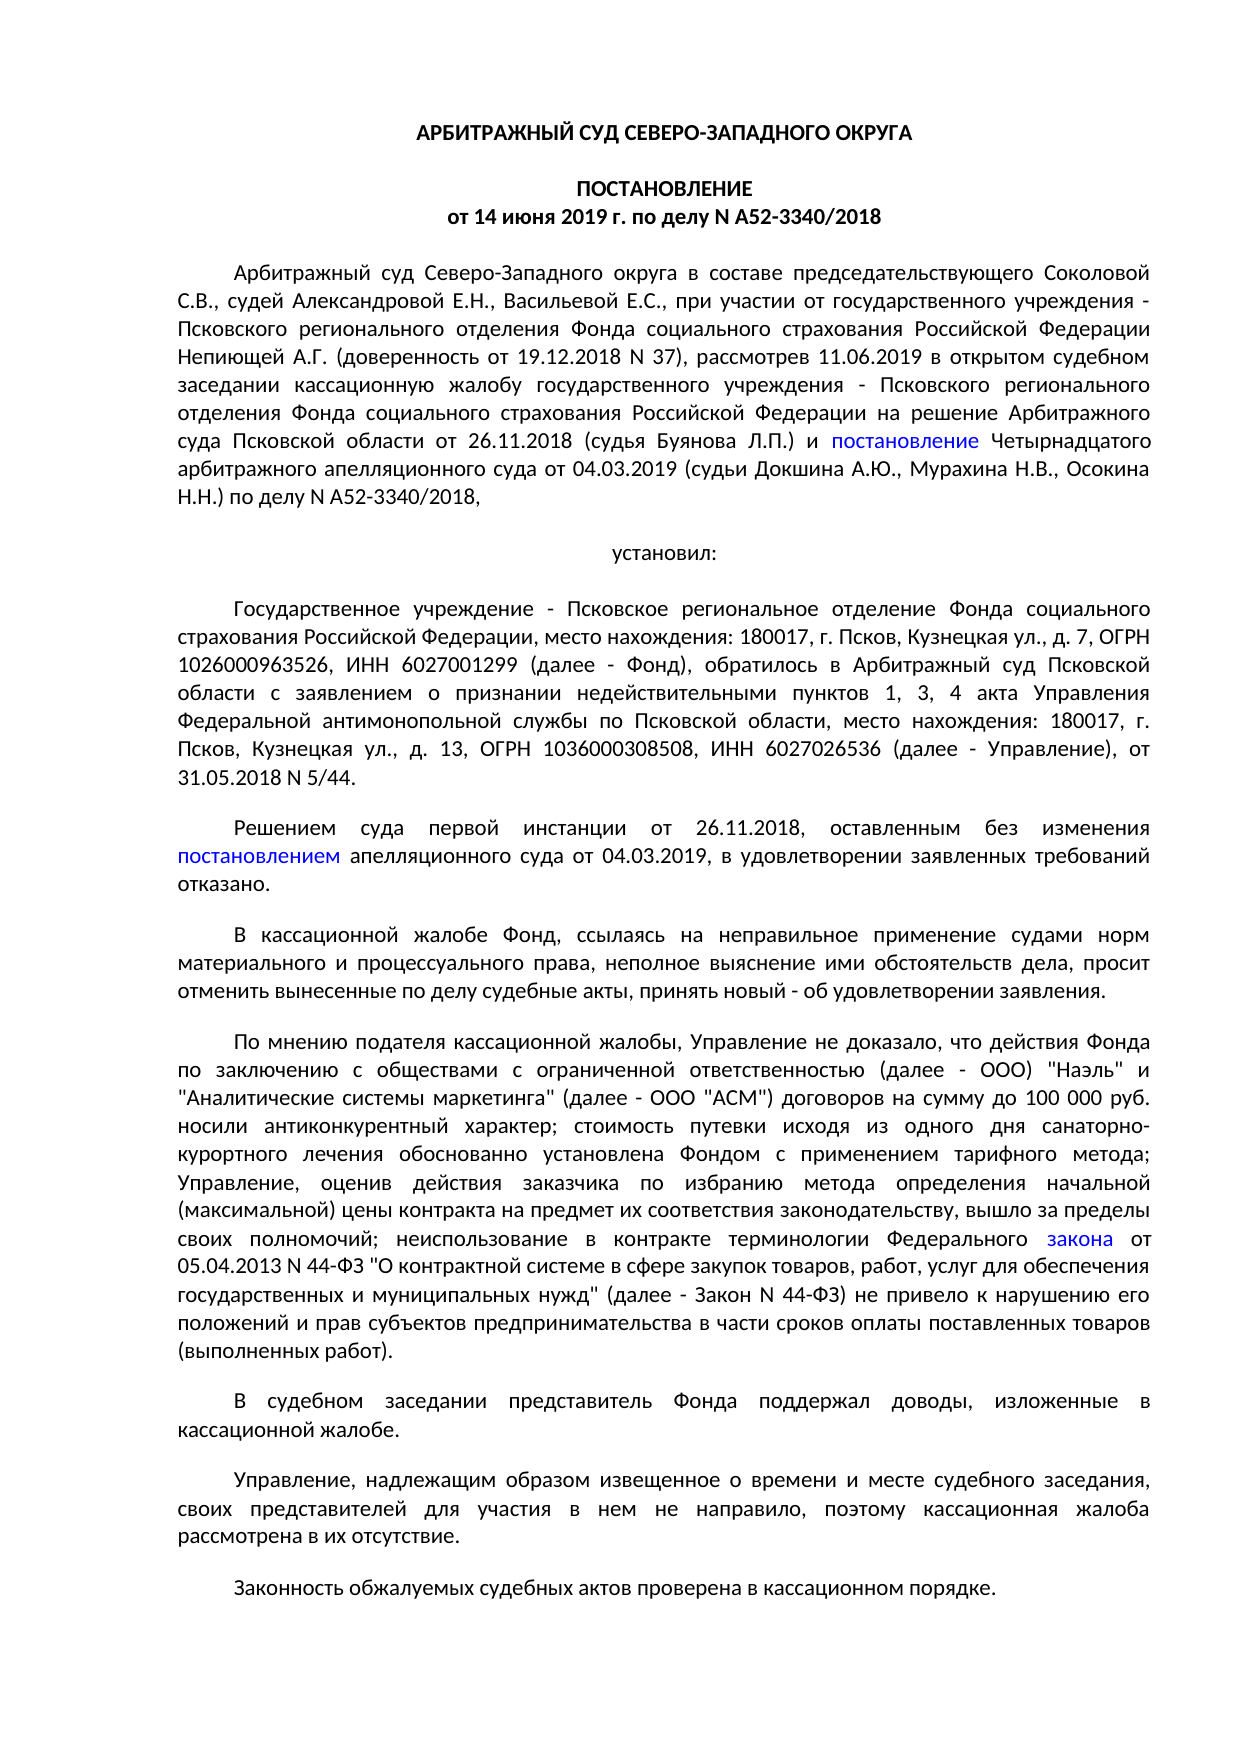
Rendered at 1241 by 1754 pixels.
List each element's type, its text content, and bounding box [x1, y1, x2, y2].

text По мнению подателя кассационной жалобы, Управление не доказало, что действия Фонда по заключению с обществами с ограниченной ответственностью (далее - ООО) "Наэль" и "Аналитические системы маркетинга" (далее - ООО "АСМ") договоров на сумму до 100 000 руб. носили антиконкурентный характер; стоимость путевки исходя из одного дня санаторно-курортного лечения обоснованно установлена Фондом с применением тарифного метода; Управление, оценив действия заказчика по избранию метода определения начальной (максимальной) цены контракта на предмет их соответствия законодательству, вышло за пределы своих полномочий; неиспользование в контракте терминологии Федерального закона от 05.04.2013 N 44-ФЗ "О контрактной системе в сфере закупок товаров, работ, услуг для обеспечения государственных и муниципальных нужд" (далее - Закон N 44-ФЗ) не привело к нарушению его положений и прав субъектов предпринимательства в части сроков оплаты поставленных товаров (выполненных работ). [177, 1027, 1152, 1364]
text Решением суда первой инстанции от 26.11.2018, оставленным без изменения постановлением апелляционного суда от 04.03.2019, в удовлетворении заявленных требований отказано. [177, 813, 1152, 898]
text Государственное учреждение - Псковское региональное отделение Фонда социального страхования Российской Федерации, место нахождения: 180017, г. Псков, Кузнецкая ул., д. 7, ОГРН 1026000963526, ИНН 6027001299 (далее - Фонд), обратилось в Арбитражный суд Псковской области с заявлением о признании недействительными пунктов 1, 3, 4 акта Управления Федеральной антимонопольной службы по Псковской области, место нахождения: 180017, г. Псков, Кузнецкая ул., д. 13, ОГРН 1036000308508, ИНН 6027026536 (далее - Управление), от 31.05.2018 N 5/44. [177, 594, 1152, 791]
text В судебном заседании представитель Фонда поддержал доводы, изложенные в кассационной жалобе. [177, 1387, 1152, 1443]
title ПОСТАНОВЛЕНИЕ [177, 174, 1152, 202]
text Управление, надлежащим образом извещенное о времени и месте судебного заседания, своих представителей для участия в нем не направило, поэтому кассационная жалоба рассмотрена в их отсутствие. [177, 1466, 1152, 1550]
text установил: [177, 538, 1152, 566]
text В кассационной жалобе Фонд, ссылаясь на неправильное применение судами норм материального и процессуального права, неполное выяснение ими обстоятельств дела, просит отменить вынесенные по делу судебные акты, принять новый - об удовлетворении заявления. [177, 921, 1152, 1004]
title АРБИТРАЖНЫЙ СУД СЕВЕРО-ЗАПАДНОГО ОКРУГА [177, 118, 1152, 146]
text Законность обжалуемых судебных актов проверена в кассационном порядке. [177, 1573, 1152, 1601]
title от 14 июня 2019 г. по делу N А52-3340/2018 [177, 202, 1152, 230]
text Арбитражный суд Северо-Западного округа в составе председательствующего Соколовой С.В., судей Александровой Е.Н., Васильевой Е.С., при участии от государственного учреждения - Псковского регионального отделения Фонда социального страхования Российской Федерации Непиющей А.Г. (доверенность от 19.12.2018 N 37), рассмотрев 11.06.2019 в открытом судебном заседании кассационную жалобу государственного учреждения - Псковского регионального отделения Фонда социального страхования Российской Федерации на решение Арбитражного суда Псковской области от 26.11.2018 (судья Буянова Л.П.) и постановление Четырнадцатого арбитражного апелляционного суда от 04.03.2019 (судьи Докшина А.Ю., Мурахина Н.В., Осокина Н.Н.) по делу N А52-3340/2018, [177, 258, 1152, 510]
